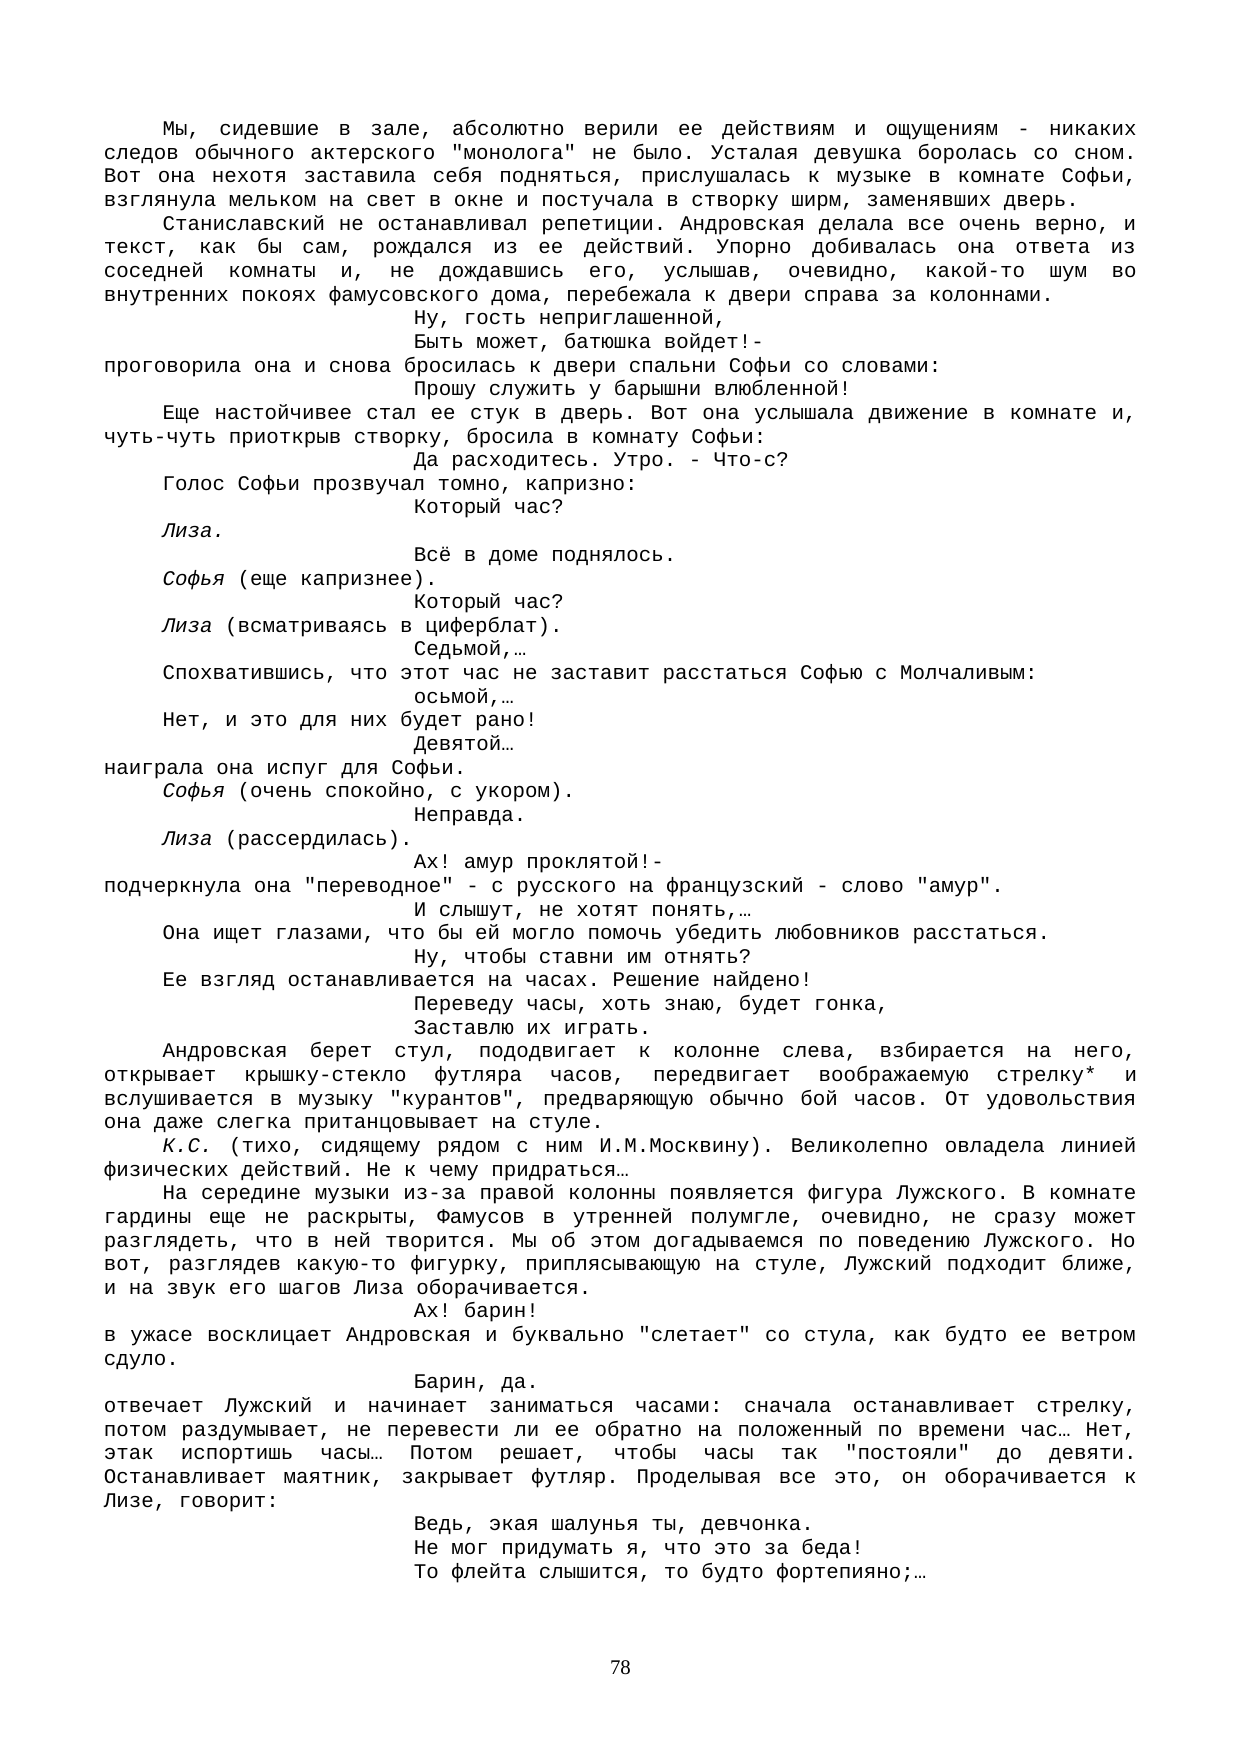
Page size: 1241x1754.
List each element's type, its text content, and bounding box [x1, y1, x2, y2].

text Софья (еще капризнее). [103, 567, 1137, 591]
text Девятой… [103, 733, 1137, 757]
text Не мог придумать я, что это за беда! [103, 1537, 1137, 1561]
text проговорила она и снова бросилась к двери спальни Софьи со словами: [103, 355, 1137, 378]
text Голос Софьи прозвучал томно, капризно: [103, 473, 1137, 497]
text Ведь, экая шалунья ты, девчонка. [103, 1513, 1137, 1537]
text К.С. (тихо, сидящему рядом с ним И.М.Москвину). Великолепно овладела линией физических действий. Не к чему придраться… [103, 1135, 1137, 1182]
text в ужасе восклицает Андровская и буквально "слетает" со стула, как будто ее ветром сдуло. [103, 1324, 1137, 1371]
text Нет, и это для них будет рано! [103, 709, 1137, 733]
text Она ищет глазами, что бы ей могло помочь убедить любовников расстаться. [103, 922, 1137, 946]
text То флейта слышится, то будто фортепияно;… [103, 1561, 1137, 1584]
text Лиза. [103, 520, 1137, 544]
text Который час? [103, 591, 1137, 615]
text Спохватившись, что этот час не заставит расстаться Софью с Молчаливым: [103, 662, 1137, 686]
text Ах! барин! [103, 1301, 1137, 1324]
text Мы, сидевшие в зале, абсолютно верили ее действиям и ощущениям - никаких следов обычного актерского "монолога" не было. Усталая девушка боролась со сном. Вот она нехотя заставила себя подняться, прислушалась к музыке в комнате Софьи, взглянула мельком на свет в окне и постучала в створку ширм, заменявших дверь. [103, 118, 1137, 213]
text Лиза (рассердилась). [103, 828, 1137, 851]
text Быть может, батюшка войдет!- [103, 331, 1137, 355]
text Ее взгляд останавливается на часах. Решение найдено! [103, 969, 1137, 993]
text Лиза (всматриваясь в циферблат). [103, 615, 1137, 638]
text Седьмой,… [103, 638, 1137, 662]
text Ну, чтобы ставни им отнять? [103, 946, 1137, 969]
text Переведу часы, хоть знаю, будет гонка, [103, 993, 1137, 1017]
text Неправда. [103, 804, 1137, 828]
text Софья (очень спокойно, с укором). [103, 780, 1137, 804]
text И слышут, не хотят понять,… [103, 898, 1137, 922]
text Заставлю их играть. [103, 1017, 1137, 1040]
text Ах! амур проклятой!- [103, 851, 1137, 875]
text Да расходитесь. Утро. - Что-с? [103, 449, 1137, 473]
text Андровская берет стул, пододвигает к колонне слева, взбирается на него, открывает крышку-стекло футляра часов, передвигает воображаемую стрелку* и вслушивается в музыку "курантов", предваряющую обычно бой часов. От удовольствия она даже слегка пританцовывает на стуле. [103, 1040, 1137, 1135]
text наиграла она испуг для Софьи. [103, 757, 1137, 780]
text Который час? [103, 497, 1137, 520]
text Барин, да. [103, 1371, 1137, 1395]
text Ну, гость неприглашенной, [103, 307, 1137, 331]
text Станиславский не останавливал репетиции. Андровская делала все очень верно, и текст, как бы сам, рождался из ее действий. Упорно добивалась она ответа из соседней комнаты и, не дождавшись его, услышав, очевидно, какой-то шум во внутренних покоях фамусовского дома, перебежала к двери справа за колоннами. [103, 213, 1137, 307]
text отвечает Лужский и начинает заниматься часами: сначала останавливает стрелку, потом раздумывает, не перевести ли ее обратно на положенный по времени час… Нет, этак испортишь часы… Потом решает, чтобы часы так "постояли" до девяти. Останавливает маятник, закрывает футляр. Проделывая все это, он оборачивается к Лизе, говорит: [103, 1395, 1137, 1513]
text Прошу служить у барышни влюбленной! [103, 378, 1137, 402]
text осьмой,… [103, 686, 1137, 709]
text Еще настойчивее стал ее стук в дверь. Вот она услышала движение в комнате и, чуть-чуть приоткрыв створку, бросила в комнату Софьи: [103, 402, 1137, 449]
text Всё в доме поднялось. [103, 544, 1137, 567]
text подчеркнула она "переводное" - с русского на французский - слово "амур". [103, 875, 1137, 898]
text На середине музыки из-за правой колонны появляется фигура Лужского. В комнате гардины еще не раскрыты, Фамусов в утренней полумгле, очевидно, не сразу может разглядеть, что в ней творится. Мы об этом догадываемся по поведению Лужского. Но вот, разглядев какую-то фигурку, приплясывающую на стуле, Лужский подходит ближе, и на звук его шагов Лиза оборачивается. [103, 1182, 1137, 1301]
